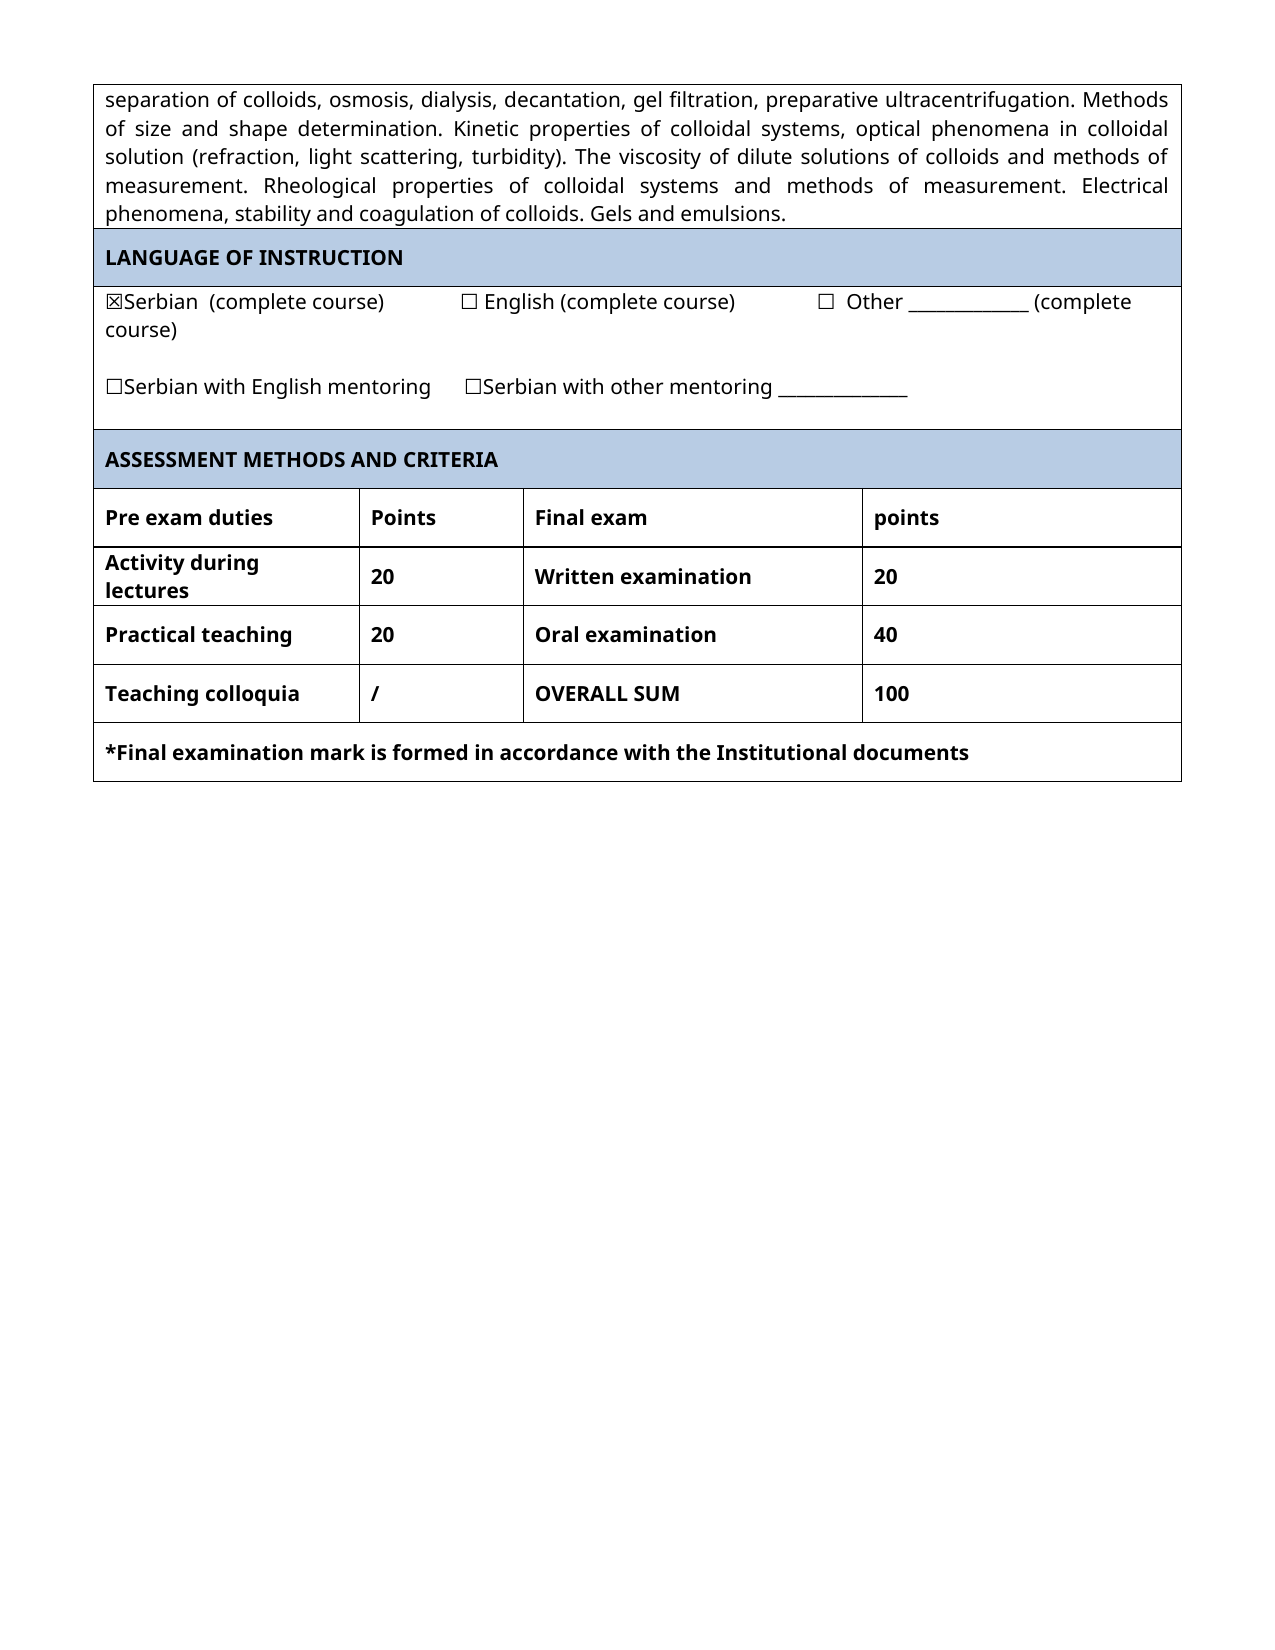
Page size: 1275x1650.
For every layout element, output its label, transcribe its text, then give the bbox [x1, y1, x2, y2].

table_cell Teaching colloquia [94, 665, 359, 722]
table_cell OVERALL SUM [524, 665, 862, 722]
table_cell Points [360, 489, 523, 546]
table_cell ASSESSMENT METHODS AND CRITERIA [94, 430, 1181, 488]
table_cell / [360, 665, 523, 722]
table_cell 20 [360, 548, 523, 605]
table_cell 100 [863, 665, 1181, 722]
table_cell *Final examination mark is formed in accordance with the Institutional documents [94, 723, 1181, 781]
table_cell Serbian (complete course) English (complete course) Other _____________ (complete course) Serbian with English mentoring Serbian with other mentoring ______________ [94, 287, 1181, 429]
table_cell Written examination [524, 548, 862, 605]
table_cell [94, 85, 1181, 228]
table_cell Oral examination [524, 606, 862, 663]
table_cell Pre exam duties [94, 489, 359, 546]
table_cell points [863, 489, 1181, 546]
table_cell 20 [360, 606, 523, 663]
table_cell Practical teaching [94, 606, 359, 663]
table_cell Activity during lectures [94, 548, 359, 605]
table_cell 20 [863, 548, 1181, 605]
table_cell Final exam [524, 489, 862, 546]
table_cell 40 [863, 606, 1181, 663]
table_cell LANGUAGE OF INSTRUCTION [94, 229, 1181, 286]
